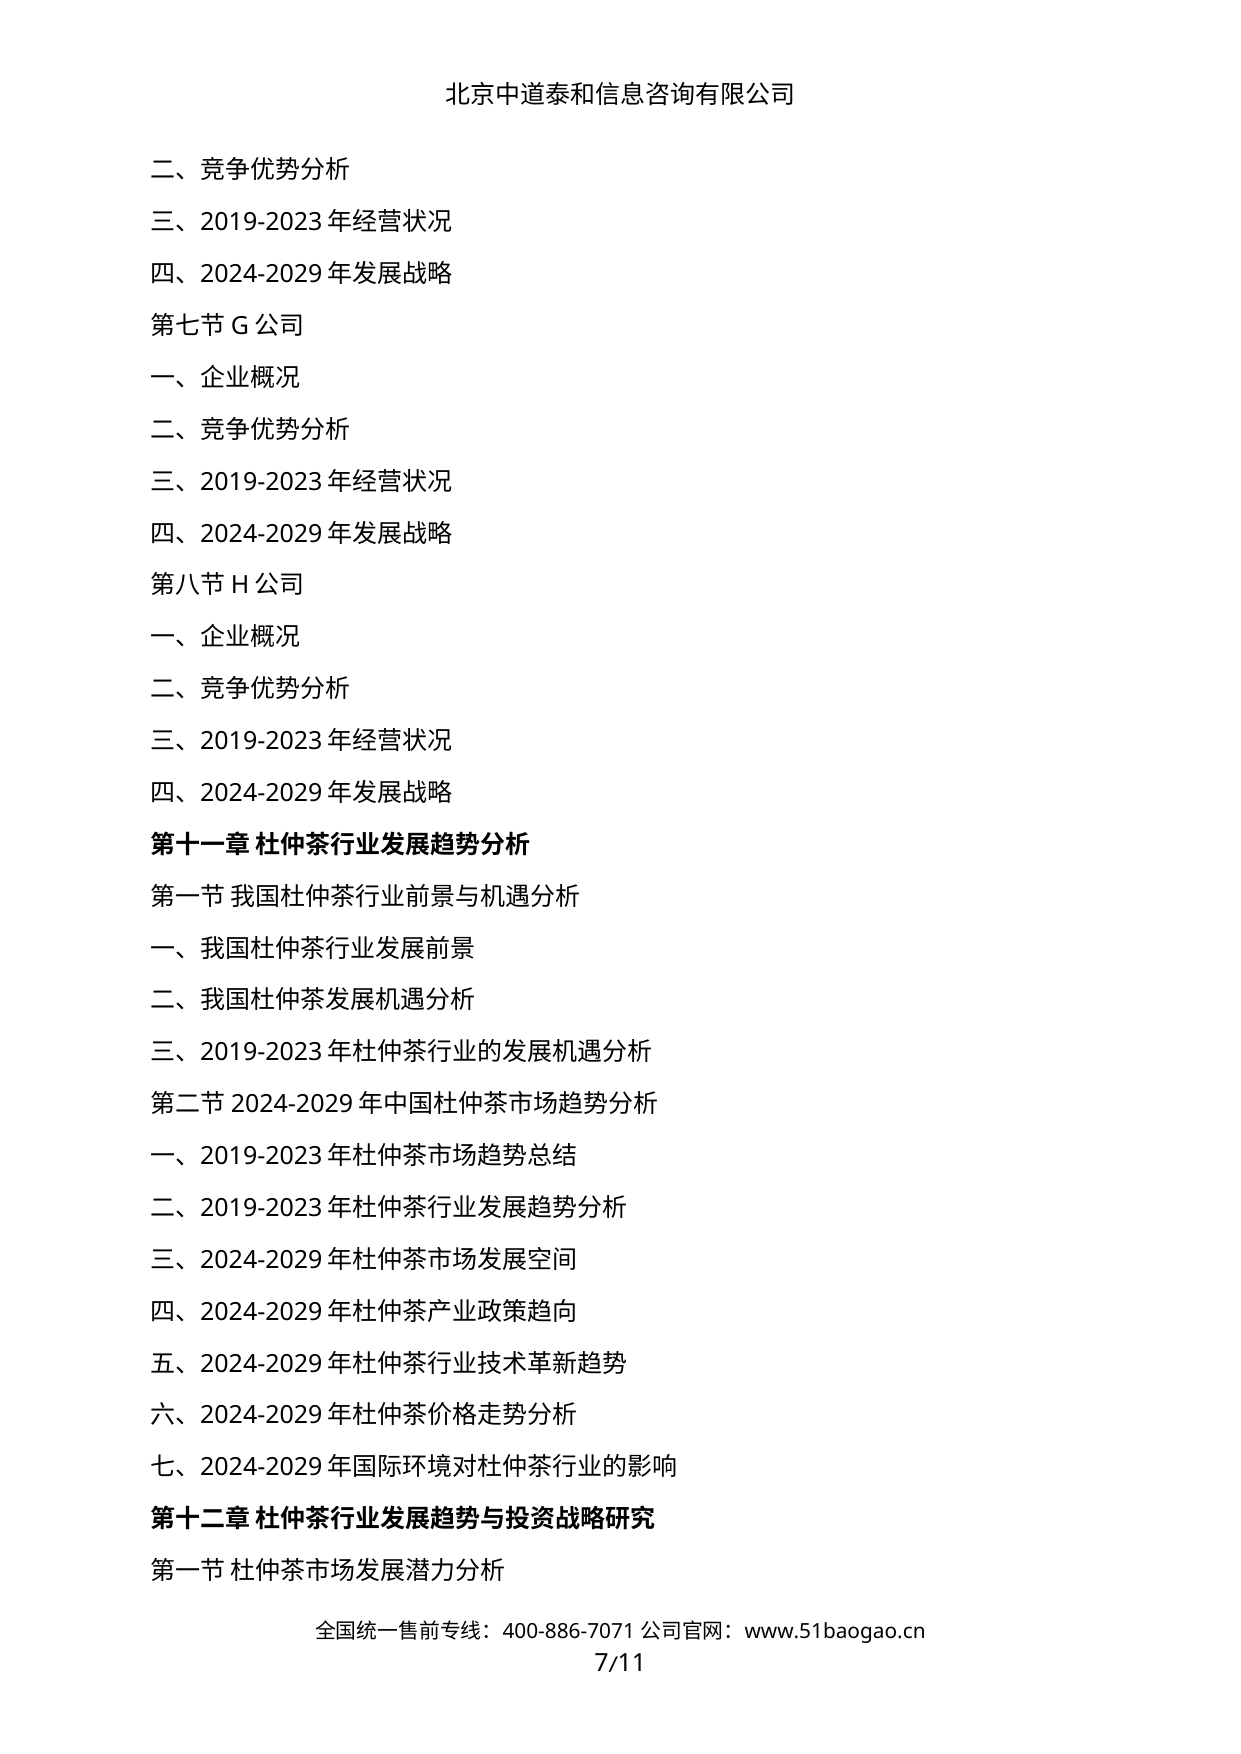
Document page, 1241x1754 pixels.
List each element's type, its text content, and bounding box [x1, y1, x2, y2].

text 二、竞争优势分析 [150, 150, 1090, 186]
text 四、2024-2029年发展战略 [150, 513, 1090, 549]
text 六、2024-2029年杜仲茶价格走势分析 [150, 1395, 1090, 1431]
text 第一节 我国杜仲茶行业前景与机遇分析 [150, 876, 1090, 912]
text 二、竞争优势分析 [150, 409, 1090, 446]
text 第十一章 杜仲茶行业发展趋势分析 [150, 824, 1090, 861]
text 三、2019-2023年经营状况 [150, 721, 1090, 757]
text 三、2024-2029年杜仲茶市场发展空间 [150, 1239, 1090, 1276]
text 五、2024-2029年杜仲茶行业技术革新趋势 [150, 1343, 1090, 1379]
text 二、2019-2023年杜仲茶行业发展趋势分析 [150, 1187, 1090, 1224]
text 四、2024-2029年杜仲茶产业政策趋向 [150, 1291, 1090, 1327]
text 一、企业概况 [150, 357, 1090, 394]
text 第二节 2024-2029年中国杜仲茶市场趋势分析 [150, 1084, 1090, 1120]
text 一、我国杜仲茶行业发展前景 [150, 928, 1090, 964]
text 二、竞争优势分析 [150, 669, 1090, 705]
text 四、2024-2029年发展战略 [150, 772, 1090, 809]
text 一、企业概况 [150, 617, 1090, 653]
text 四、2024-2029年发展战略 [150, 254, 1090, 290]
text 一、2019-2023年杜仲茶市场趋势总结 [150, 1136, 1090, 1172]
text 二、我国杜仲茶发展机遇分析 [150, 980, 1090, 1016]
text 第七节 G公司 [150, 306, 1090, 342]
text 三、2019-2023年经营状况 [150, 202, 1090, 238]
text 七、2024-2029年国际环境对杜仲茶行业的影响 [150, 1447, 1090, 1483]
text 第十二章 杜仲茶行业发展趋势与投资战略研究 [150, 1499, 1090, 1535]
text 三、2019-2023年杜仲茶行业的发展机遇分析 [150, 1032, 1090, 1068]
text 三、2019-2023年经营状况 [150, 461, 1090, 497]
text 第一节 杜仲茶市场发展潜力分析 [150, 1551, 1090, 1587]
text 第八节 H公司 [150, 565, 1090, 601]
